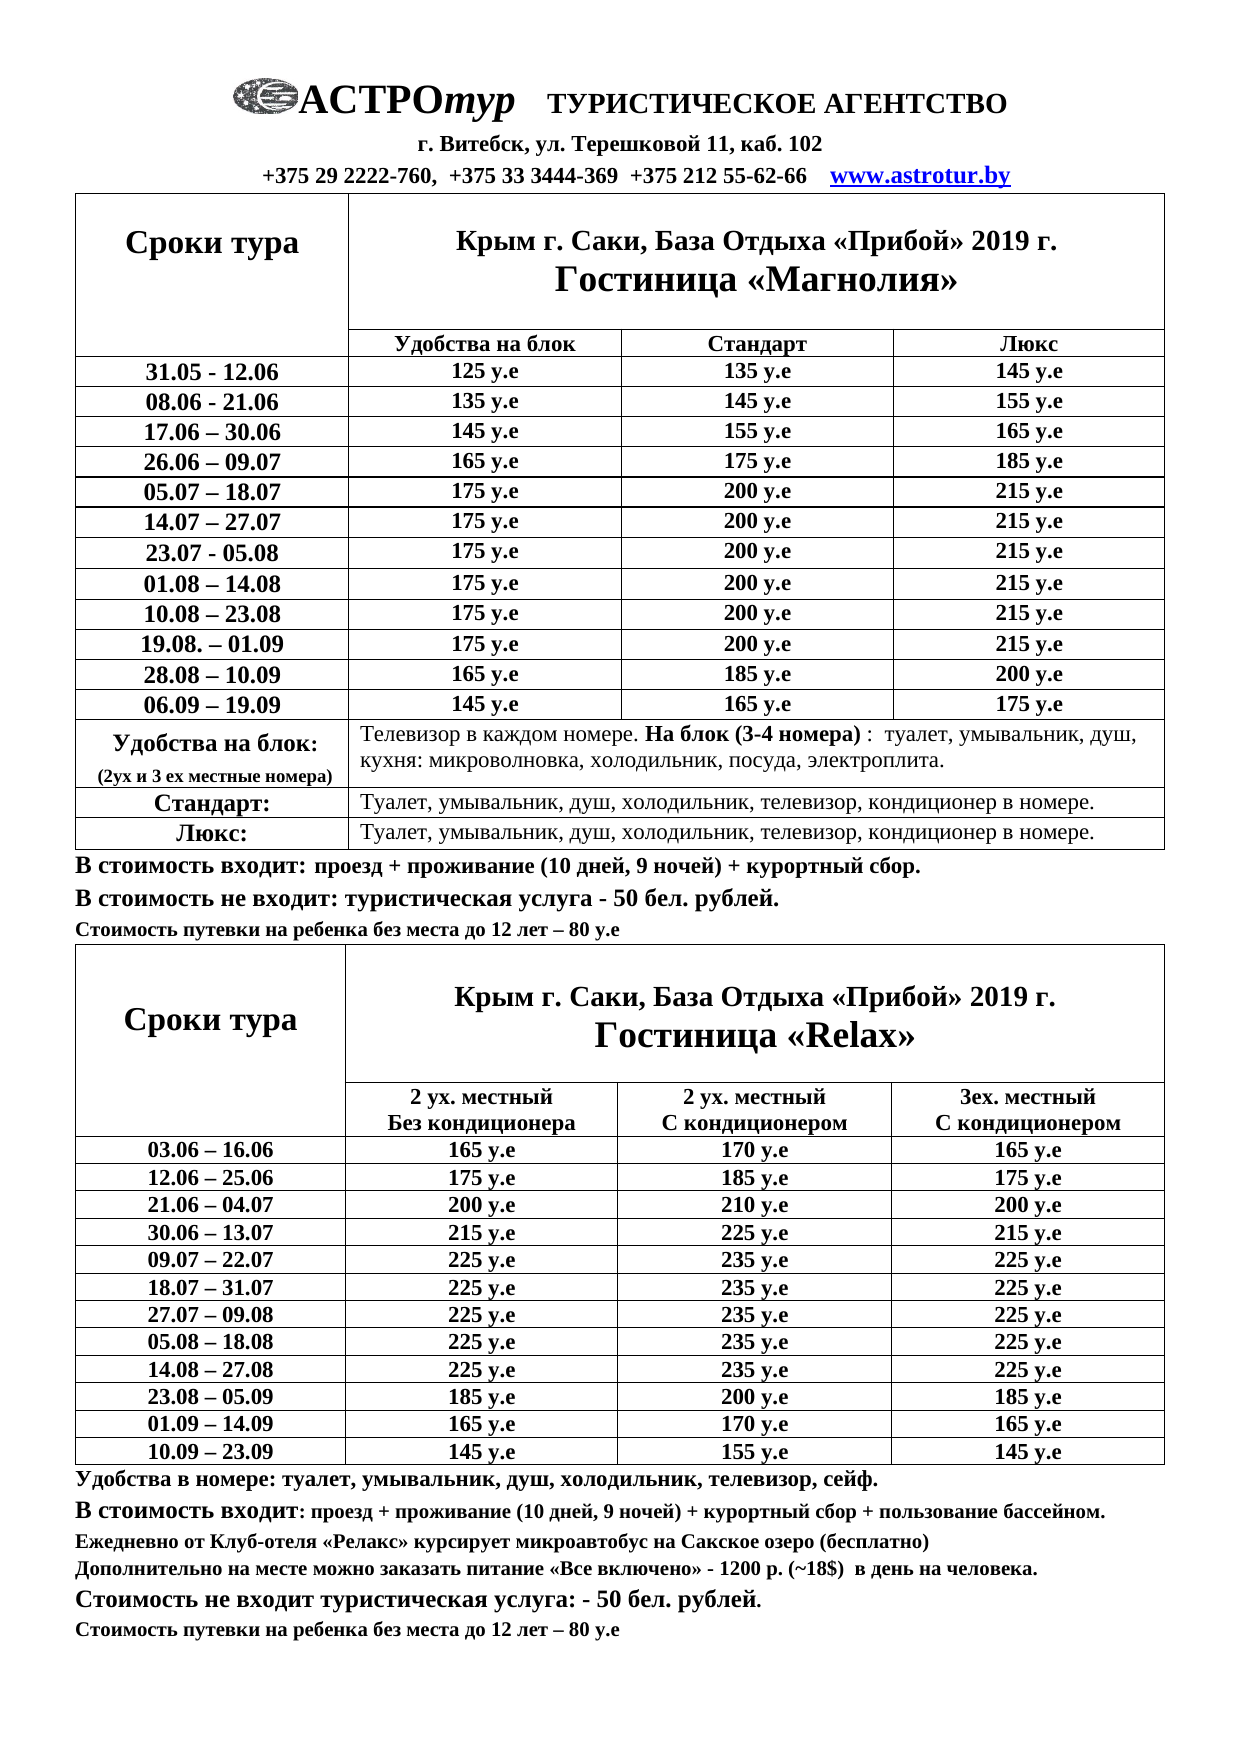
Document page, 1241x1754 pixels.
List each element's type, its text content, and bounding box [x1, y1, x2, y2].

table_cell 200 у.е [622, 478, 893, 506]
table_cell 215 у.е [894, 569, 1164, 598]
table_cell 200 у.е [346, 1191, 617, 1218]
table_cell 200 у.е [618, 1383, 891, 1409]
table_cell 200 у.е [622, 600, 893, 628]
table_cell 225 у.е [346, 1356, 617, 1382]
table_cell 17.06 – 30.06 [76, 417, 348, 446]
table_cell 155 у.е [618, 1438, 891, 1464]
table_cell Туалет, умывальник, душ, холодильник, телевизор, кондиционер в номере. [349, 818, 1164, 849]
table_cell 225 у.е [346, 1246, 617, 1272]
table_cell Люкс [894, 330, 1164, 356]
table_cell 210 у.е [618, 1191, 891, 1218]
table_cell 08.06 - 21.06 [76, 387, 348, 416]
table_cell 225 у.е [618, 1219, 891, 1245]
table_cell 10.08 – 23.08 [76, 600, 348, 628]
text В стоимость не входит: туристическая услуга - 50 бел. рублей. [75, 883, 1165, 912]
table_cell 175 у.е [622, 447, 893, 476]
table_cell 225 у.е [346, 1301, 617, 1327]
table_cell 2 ух. местный С кондиционером [618, 1083, 891, 1136]
table_cell 165 у.е [346, 1137, 617, 1163]
table_cell 155 у.е [622, 417, 893, 446]
table_cell 200 у.е [894, 660, 1164, 689]
text АСТРОтур ТУРИСТИЧЕСКОЕ АГЕНТСТВО [75, 75, 1165, 123]
table_cell 200 у.е [622, 630, 893, 659]
table_cell 175 у.е [349, 508, 621, 537]
table_cell 145 у.е [346, 1438, 617, 1464]
table_cell 215 у.е [894, 600, 1164, 628]
table_cell Стандарт [622, 330, 893, 356]
table_cell 175 у.е [894, 690, 1164, 719]
table_cell 185 у.е [892, 1383, 1164, 1409]
table_cell 01.09 – 14.09 [76, 1411, 345, 1437]
table_cell Стандарт: [76, 788, 348, 817]
table_cell 200 у.е [622, 538, 893, 568]
table_cell 200 у.е [622, 508, 893, 537]
table_cell 23.07 - 05.08 [76, 538, 348, 568]
text В стоимость входит: проезд + проживание (10 дней, 9 ночей) + курортный сбор + пользование бассейном. [75, 1496, 1165, 1524]
table_cell 12.06 – 25.06 [76, 1164, 345, 1190]
table_cell 3ех. местный С кондиционером [892, 1083, 1164, 1136]
table_cell 235 у.е [618, 1356, 891, 1382]
table_cell 31.05 - 12.06 [76, 357, 348, 386]
table_cell 235 у.е [618, 1246, 891, 1272]
table_cell 145 у.е [892, 1438, 1164, 1464]
table_cell 30.06 – 13.07 [76, 1219, 345, 1245]
text г. Витебск, ул. Терешковой 11, каб. 102 [75, 130, 1165, 156]
table_cell 05.08 – 18.08 [76, 1328, 345, 1355]
table_header Сроки тура [76, 194, 348, 356]
table_cell 215 у.е [346, 1219, 617, 1245]
table_cell 215 у.е [894, 508, 1164, 537]
table_cell 225 у.е [346, 1274, 617, 1300]
text Стоимость не входит туристическая услуга: - 50 бел. рублей. [75, 1584, 1165, 1612]
table_cell 215 у.е [894, 630, 1164, 659]
table_cell 125 у.е [349, 357, 621, 386]
table_cell 06.09 – 19.09 [76, 690, 348, 719]
table_cell 235 у.е [618, 1274, 891, 1300]
table_cell 215 у.е [894, 478, 1164, 506]
table_cell 200 у.е [892, 1191, 1164, 1218]
table_cell 165 у.е [349, 660, 621, 689]
table_cell 225 у.е [892, 1301, 1164, 1327]
table_cell 145 у.е [622, 387, 893, 416]
table_cell Телевизор в каждом номере. На блок (3-4 номера) : туалет, умывальник, душ, кухня: микроволновка, холодильник, посуда, электроплита. [349, 720, 1164, 787]
table_cell 145 у.е [349, 690, 621, 719]
table_cell 175 у.е [892, 1164, 1164, 1190]
table_cell 185 у.е [894, 447, 1164, 476]
table_cell 05.07 – 18.07 [76, 478, 348, 506]
table_cell 225 у.е [892, 1356, 1164, 1382]
text Стоимость путевки на ребенка без места до 12 лет – 80 у.е [75, 917, 1165, 941]
table_cell 175 у.е [349, 600, 621, 628]
table_header Крым г. Саки, База Отдыха «Прибой» 2019 г. Гостиница «Магнолия» [349, 194, 1164, 328]
table_cell 165 у.е [349, 447, 621, 476]
table_cell 235 у.е [618, 1328, 891, 1355]
table_cell 145 у.е [894, 357, 1164, 386]
table_cell 235 у.е [618, 1301, 891, 1327]
table_cell 175 у.е [349, 538, 621, 568]
table_cell 03.06 – 16.06 [76, 1137, 345, 1163]
table_cell 18.07 – 31.07 [76, 1274, 345, 1300]
text В стоимость входит: проезд + проживание (10 дней, 9 ночей) + курортный сбор. [75, 850, 1165, 878]
table_cell 165 у.е [892, 1137, 1164, 1163]
table_cell 215 у.е [894, 538, 1164, 568]
table_cell 14.08 – 27.08 [76, 1356, 345, 1382]
table_cell 21.06 – 04.07 [76, 1191, 345, 1218]
table_cell 19.08. – 01.09 [76, 630, 348, 659]
table_cell 26.06 – 09.07 [76, 447, 348, 476]
table_cell 23.08 – 05.09 [76, 1383, 345, 1409]
table_cell 28.08 – 10.09 [76, 660, 348, 689]
text Дополнительно на месте можно заказать питание «Все включено» - 1200 р. (~18$) в день на человека. [75, 1556, 1165, 1580]
table_header Крым г. Саки, База Отдыха «Прибой» 2019 г. Гостиница «Relax» [346, 945, 1164, 1082]
table_cell 165 у.е [622, 690, 893, 719]
table_cell Удобства на блок: (2ух и 3 ех местные номера) [76, 720, 348, 787]
table_cell 155 у.е [894, 387, 1164, 416]
table_cell 2 ух. местный Без кондиционера [346, 1083, 617, 1136]
table_cell Люкс: [76, 818, 348, 849]
table_cell 14.07 – 27.07 [76, 508, 348, 537]
table_cell Удобства на блок [349, 330, 621, 356]
table_cell 165 у.е [346, 1411, 617, 1437]
table_header Сроки тура [76, 945, 345, 1136]
table_cell 185 у.е [618, 1164, 891, 1190]
table_cell 145 у.е [349, 417, 621, 446]
table_cell 165 у.е [892, 1411, 1164, 1437]
table_cell 185 у.е [622, 660, 893, 689]
table_cell 165 у.е [894, 417, 1164, 446]
text +375 29 2222-760, +375 33 3444-369 +375 212 55-62-66 www.astrotur.by [75, 160, 1197, 189]
table_cell 225 у.е [892, 1328, 1164, 1355]
table_cell 215 у.е [892, 1219, 1164, 1245]
table_cell Туалет, умывальник, душ, холодильник, телевизор, кондиционер в номере. [349, 788, 1164, 817]
picture [232, 78, 298, 114]
table_cell 175 у.е [349, 630, 621, 659]
table_cell 175 у.е [346, 1164, 617, 1190]
table_cell 200 у.е [622, 569, 893, 598]
table_cell 135 у.е [622, 357, 893, 386]
text Ежедневно от Клуб-отеля «Релакс» курсирует микроавтобус на Сакское озеро (бесплатно) [75, 1528, 1165, 1553]
table_cell 175 у.е [349, 569, 621, 598]
table_cell 225 у.е [892, 1274, 1164, 1300]
table_cell 175 у.е [349, 478, 621, 506]
table_cell 01.08 – 14.08 [76, 569, 348, 598]
table_cell 225 у.е [892, 1246, 1164, 1272]
text Удобства в номере: туалет, умывальник, душ, холодильник, телевизор, сейф. [75, 1465, 1165, 1492]
table_cell 185 у.е [346, 1383, 617, 1409]
table_cell 135 у.е [349, 387, 621, 416]
table_cell 225 у.е [346, 1328, 617, 1355]
table_cell 170 у.е [618, 1137, 891, 1163]
text Стоимость путевки на ребенка без места до 12 лет – 80 у.е [75, 1617, 1165, 1641]
table_cell 170 у.е [618, 1411, 891, 1437]
table_cell 27.07 – 09.08 [76, 1301, 345, 1327]
table_cell 10.09 – 23.09 [76, 1438, 345, 1464]
table_cell 09.07 – 22.07 [76, 1246, 345, 1272]
